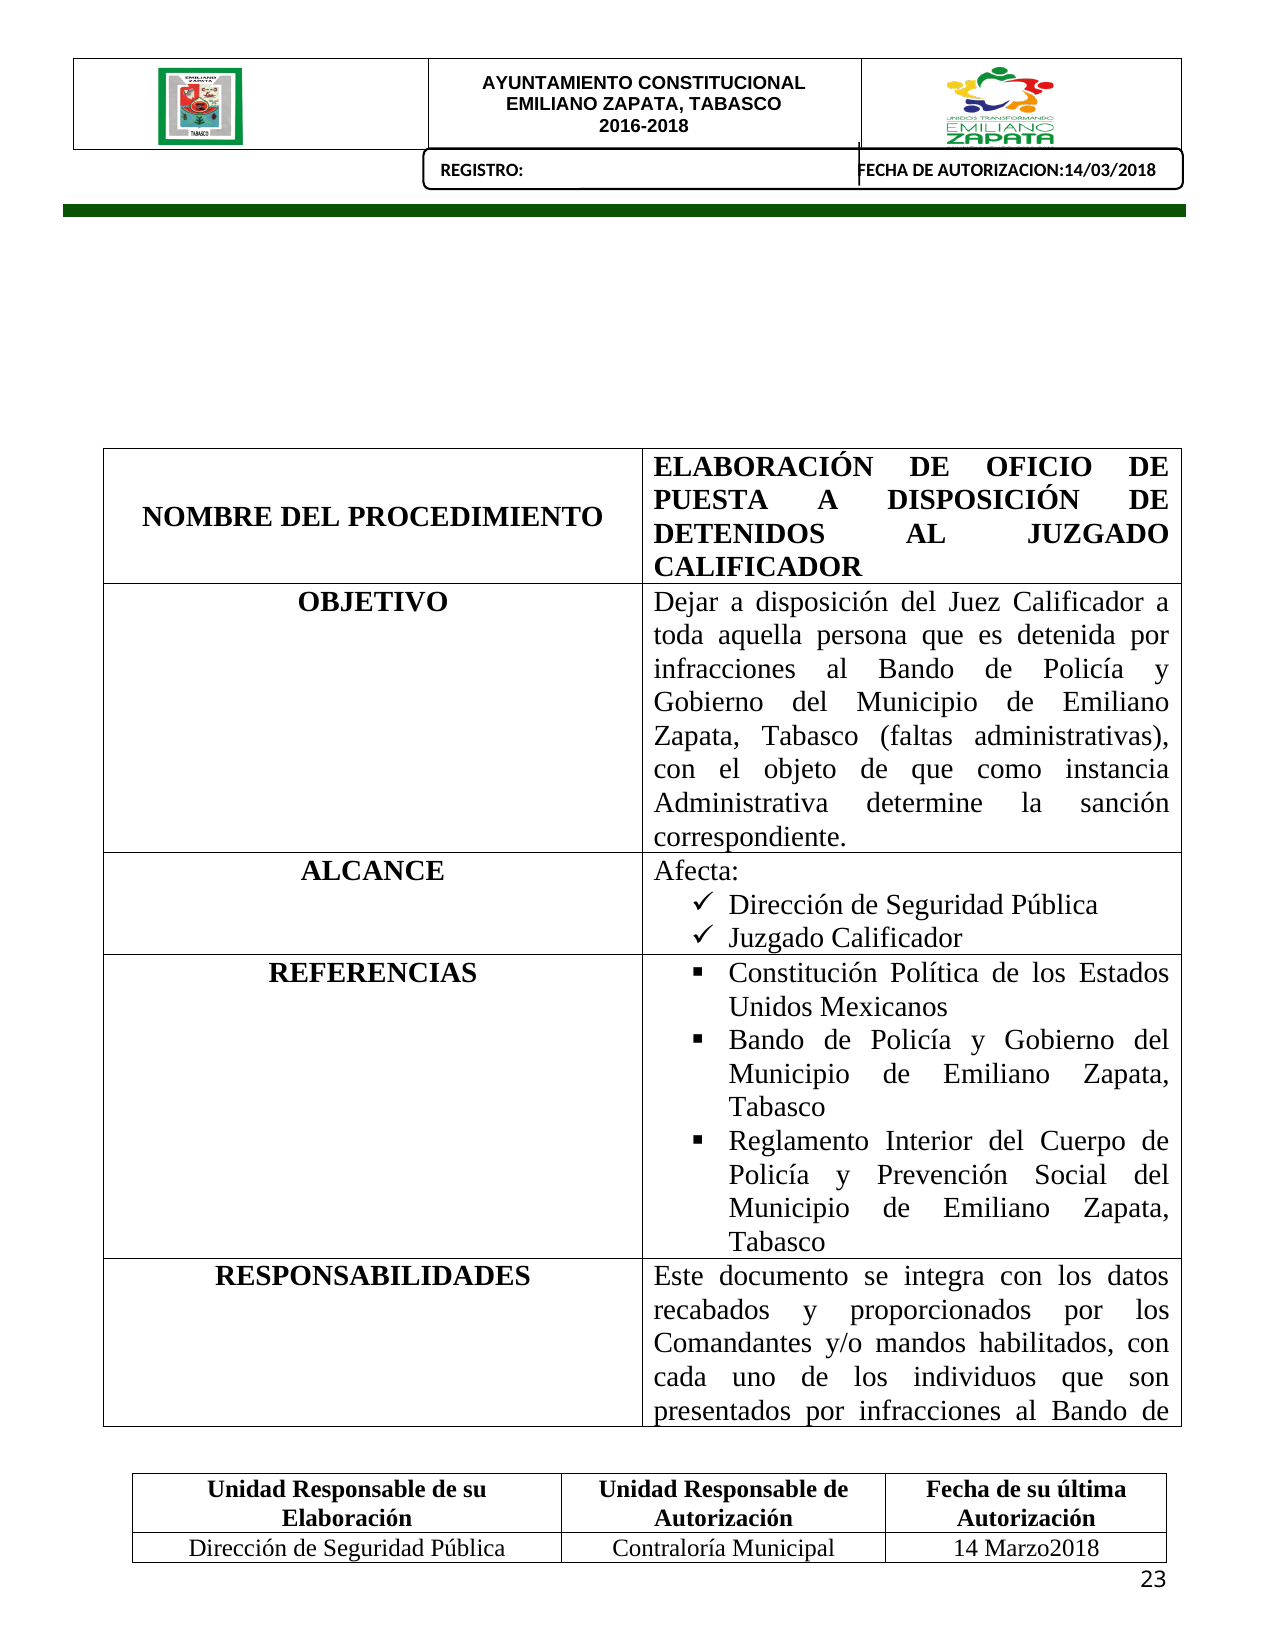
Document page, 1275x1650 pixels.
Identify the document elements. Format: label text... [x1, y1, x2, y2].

table_cell REFERENCIAS [104, 955, 642, 1257]
table_cell ALCANCE [104, 853, 642, 954]
table_cell OBJETIVO [104, 584, 642, 852]
picture [946, 67, 1054, 147]
table_header ELABORACIÓN DE OFICIO DE PUESTA A DISPOSICIÓN DE DETENIDOS AL JUZGADO CALIFICADOR [643, 449, 1181, 583]
table_cell Dejar a disposición del Juez Calificador a toda aquella persona que es detenida por infracciones al Bando de Policía y Gobierno del Municipio de Emiliano Zapata, Tabasco (faltas administrativas), con el objeto de que como instancia Administrativa determine la sanción correspondiente. [643, 584, 1181, 852]
picture [151, 63, 249, 149]
table_cell Constitución Política de los Estados Unidos Mexicanos Bando de Policía y Gobierno del Municipio de Emiliano Zapata, Tabasco Reglamento Interior del Cuerpo de Policía y Prevención Social del Municipio de Emiliano Zapata, Tabasco [643, 955, 1181, 1257]
table_header NOMBRE DEL PROCEDIMIENTO [104, 449, 642, 583]
table_cell Afecta: Dirección de Seguridad Pública Juzgado Calificador [643, 853, 1181, 954]
table_cell RESPONSABILIDADES [104, 1259, 642, 1426]
